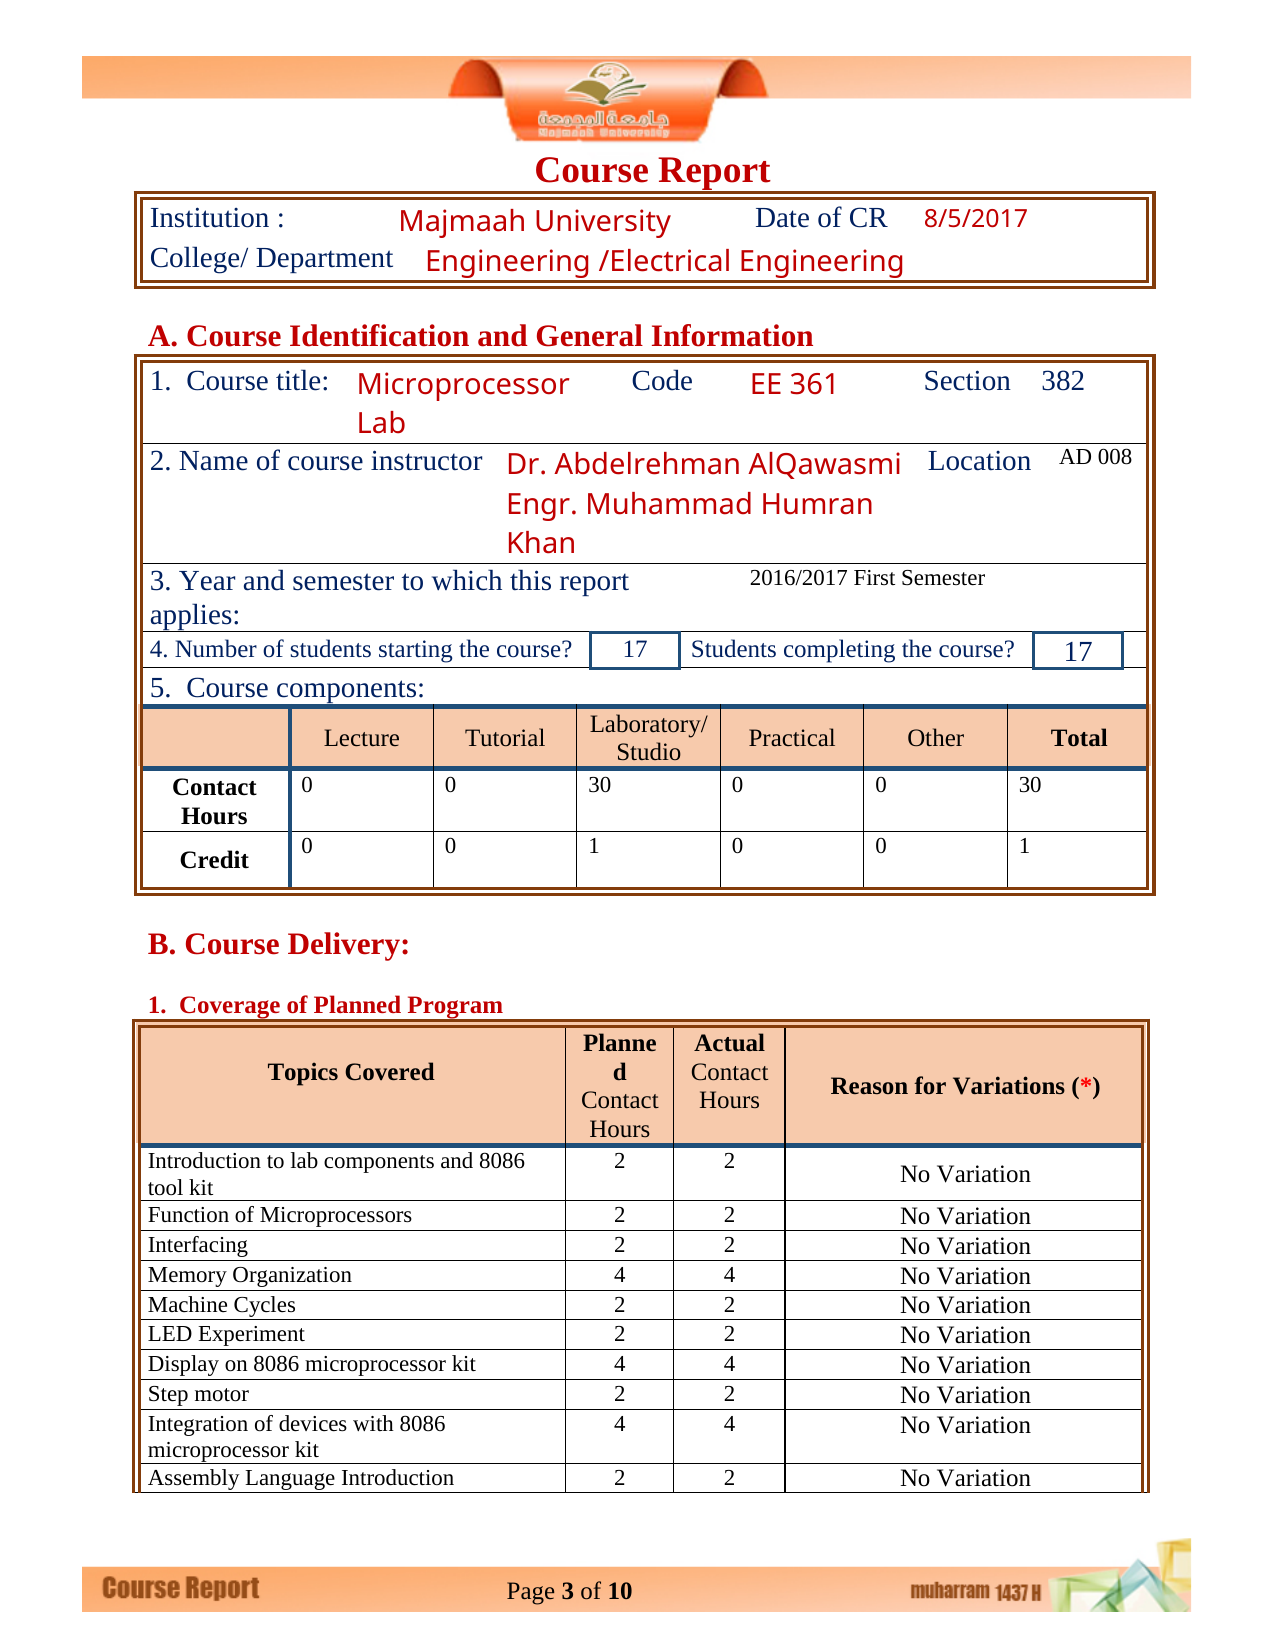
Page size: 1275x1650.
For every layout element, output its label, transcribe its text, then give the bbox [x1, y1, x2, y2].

table_cell 17 [592, 634, 678, 667]
table_cell 2 [566, 1320, 673, 1349]
table_cell Tutorial [434, 709, 576, 766]
table_cell Function of Microprocessors [141, 1201, 565, 1230]
table_cell 2 [674, 1380, 784, 1409]
table_cell 2 [566, 1380, 673, 1409]
table_header Topics Covered [136, 1022, 565, 1143]
table_cell [1124, 632, 1146, 667]
table_cell 2 [674, 1231, 784, 1260]
table_cell 0 [721, 832, 863, 887]
table_cell 4 [566, 1350, 673, 1379]
table_cell 2. Name of course instructor [143, 444, 494, 562]
table_cell 2 [566, 1291, 673, 1319]
table_cell AD 008 [1048, 444, 1146, 562]
table_cell 2 [566, 1231, 673, 1260]
table_cell 4. Number of students starting the course? [143, 632, 589, 667]
table_cell College/ Department [143, 240, 413, 279]
table_cell 0 [434, 832, 576, 887]
table_cell Lecture [292, 709, 433, 766]
table_header Institution : [138, 194, 387, 240]
table_cell 2 [566, 1201, 673, 1230]
table_cell Credit [143, 832, 288, 887]
table_cell 3. Year and semester to which this report applies: [143, 564, 738, 631]
table_cell Other [864, 709, 1007, 766]
table_cell 2 [674, 1464, 784, 1492]
table_cell 2 [566, 1464, 673, 1492]
table_header Code [620, 363, 738, 442]
table_header 1. Course title: [138, 357, 345, 442]
table_cell 1 [577, 832, 720, 887]
picture [82, 56, 1192, 1612]
table_cell 0 [292, 832, 433, 887]
table_header EE 361 [738, 363, 912, 442]
table_cell 0 [864, 771, 1007, 831]
table_cell Students completing the course? [681, 632, 1032, 667]
table_cell [143, 709, 288, 766]
table_cell 2 [674, 1291, 784, 1319]
table_header Planned Contact Hours [566, 1028, 673, 1143]
table_cell Integration of devices with 8086 microprocessor kit [141, 1410, 565, 1462]
table_cell No Variation [786, 1261, 1141, 1289]
table_cell Engineering /Electrical Engineering [414, 240, 1146, 279]
text Course Report [148, 148, 1157, 191]
table_cell 4 [566, 1261, 673, 1289]
table_header Microprocessor Lab [345, 363, 620, 442]
text 1. Coverage of Planned Program [148, 990, 1157, 1018]
table_cell Memory Organization [141, 1261, 565, 1289]
table_cell Assembly Language Introduction [141, 1464, 565, 1492]
table_cell 4 [674, 1261, 784, 1289]
table_header Date of CR [744, 200, 912, 240]
table_cell 2 [674, 1148, 784, 1200]
table_cell Practical [721, 709, 863, 766]
table_cell LED Experiment [141, 1320, 565, 1349]
table_cell 0 [292, 771, 433, 831]
table_cell Step motor [141, 1380, 565, 1409]
table_cell Contact Hours [143, 771, 288, 831]
text A. Course Identification and General Information [148, 318, 1157, 354]
table_header Section [912, 363, 1030, 442]
table_cell 4 [566, 1410, 673, 1462]
table_cell Introduction to lab components and 8086 tool kit [141, 1148, 565, 1200]
table_cell No Variation [786, 1350, 1141, 1379]
table_cell 1 [1008, 832, 1146, 887]
table_cell 4 [674, 1410, 784, 1462]
table_cell Display on 8086 microprocessor kit [141, 1350, 565, 1379]
table_cell No Variation [786, 1148, 1141, 1200]
table_cell 0 [721, 771, 863, 831]
table_header Reason for Variations (*) [785, 1022, 1146, 1143]
table_cell No Variation [786, 1320, 1141, 1349]
table_cell 0 [864, 832, 1007, 887]
table_cell No Variation [786, 1231, 1141, 1260]
table_cell Machine Cycles [141, 1291, 565, 1319]
table_header 382 [1030, 357, 1151, 442]
table_cell Laboratory/ Studio [577, 709, 720, 766]
table_cell 2 [674, 1320, 784, 1349]
table_header 8/5/2017 [913, 194, 1151, 240]
table_cell No Variation [786, 1410, 1141, 1462]
table_cell No Variation [786, 1201, 1141, 1230]
text B. Course Delivery: [148, 925, 1157, 961]
table_cell 2016/2017 First Semester [738, 564, 1146, 631]
table_header Actual Contact Hours [674, 1028, 784, 1143]
table_cell Location [916, 444, 1048, 562]
table_header Majmaah University [387, 200, 743, 240]
table_cell No Variation [786, 1291, 1141, 1319]
table_cell 2 [566, 1148, 673, 1200]
table_cell 5. Course components: [143, 668, 1146, 704]
table_cell 30 [577, 771, 720, 831]
table_cell Total [1008, 709, 1146, 766]
table_cell 17 [1035, 634, 1121, 667]
table_cell 2 [674, 1201, 784, 1230]
table_cell No Variation [786, 1380, 1141, 1409]
table_cell Interfacing [141, 1231, 565, 1260]
table_cell 4 [674, 1350, 784, 1379]
table_cell 30 [1008, 771, 1146, 831]
table_cell Dr. Abdelrehman AlQawasmi Engr. Muhammad Humran Khan [495, 444, 916, 562]
table_cell 0 [434, 771, 576, 831]
table_cell No Variation [786, 1464, 1141, 1492]
